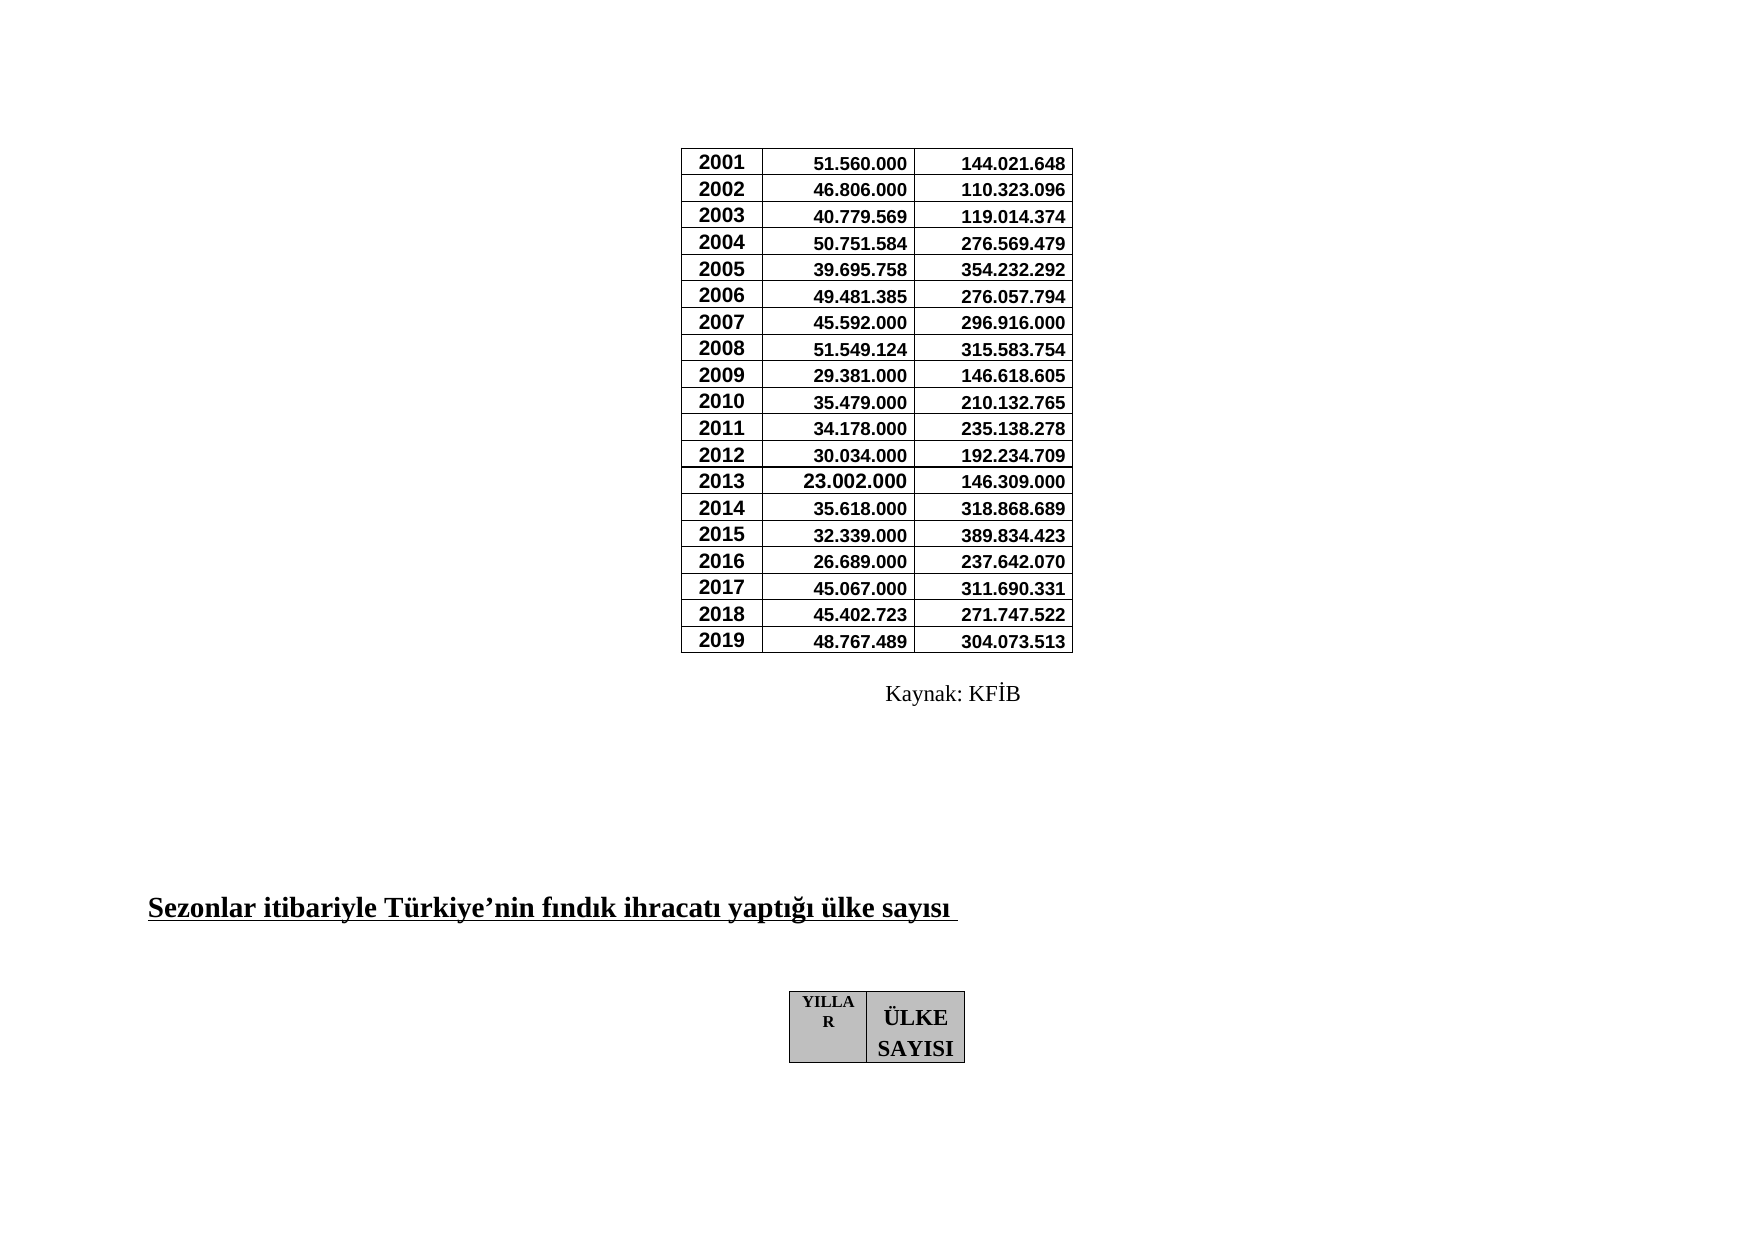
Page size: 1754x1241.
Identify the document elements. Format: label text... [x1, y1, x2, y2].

table_header ÜLKE [867, 992, 964, 1031]
table_cell 276.569.479 [915, 228, 1072, 254]
table_cell 2004 [682, 228, 762, 254]
table_cell 51.549.124 [763, 335, 914, 360]
table_cell 2006 [682, 281, 762, 307]
table_cell 2014 [682, 494, 762, 519]
table_cell 304.073.513 [915, 627, 1072, 652]
table_cell 50.751.584 [763, 228, 914, 254]
table_header YILLAR [790, 992, 866, 1031]
table_cell 296.916.000 [915, 308, 1072, 333]
table_cell 146.618.605 [915, 361, 1072, 387]
table_cell 235.138.278 [915, 414, 1072, 440]
table_cell 26.689.000 [763, 547, 914, 573]
table_cell 119.014.374 [915, 202, 1072, 227]
table_cell 389.834.423 [915, 521, 1072, 546]
table_cell 30.034.000 [763, 441, 914, 466]
text Kaynak: KFİB [811, 680, 1606, 706]
table_cell 2013 [682, 468, 762, 493]
table_cell 45.067.000 [763, 574, 914, 599]
table_cell 237.642.070 [915, 547, 1072, 573]
table_cell 51.560.000 [763, 149, 914, 174]
table_cell SAYISI [867, 1031, 964, 1062]
table_cell 315.583.754 [915, 335, 1072, 360]
table_cell 2007 [682, 308, 762, 333]
text Sezonlar itibariyle Türkiye’nin fındık ihracatı yaptığı ülke sayısı [148, 891, 1606, 924]
table_cell 29.381.000 [763, 361, 914, 387]
table_cell 192.234.709 [915, 441, 1072, 466]
table_cell 23.002.000 [763, 468, 914, 493]
table_cell 210.132.765 [915, 388, 1072, 413]
table_cell 2018 [682, 600, 762, 626]
table_cell 2012 [682, 441, 762, 466]
table_cell 48.767.489 [763, 627, 914, 652]
table_cell 2016 [682, 547, 762, 573]
table_cell 144.021.648 [915, 149, 1072, 174]
table_cell 2001 [682, 149, 762, 174]
table_cell 2010 [682, 388, 762, 413]
table_cell 40.779.569 [763, 202, 914, 227]
table_cell 45.402.723 [763, 600, 914, 626]
table_cell 35.479.000 [763, 388, 914, 413]
table_cell 35.618.000 [763, 494, 914, 519]
table_cell 45.592.000 [763, 308, 914, 333]
table_cell 2008 [682, 335, 762, 360]
table_cell 46.806.000 [763, 175, 914, 201]
table_cell 2009 [682, 361, 762, 387]
table_cell 2005 [682, 255, 762, 280]
table_cell 2011 [682, 414, 762, 440]
table_cell 39.695.758 [763, 255, 914, 280]
table_cell 276.057.794 [915, 281, 1072, 307]
table_cell 146.309.000 [915, 468, 1072, 493]
table_cell 2017 [682, 574, 762, 599]
table_cell 110.323.096 [915, 175, 1072, 201]
table_cell 2003 [682, 202, 762, 227]
table_cell 318.868.689 [915, 494, 1072, 519]
table_cell 49.481.385 [763, 281, 914, 307]
table_cell 2015 [682, 521, 762, 546]
table_cell 2019 [682, 627, 762, 652]
table_cell 354.232.292 [915, 255, 1072, 280]
table_cell 34.178.000 [763, 414, 914, 440]
table_cell [790, 1031, 866, 1062]
table_cell 2002 [682, 175, 762, 201]
table_cell 311.690.331 [915, 574, 1072, 599]
table_cell 32.339.000 [763, 521, 914, 546]
table_cell 271.747.522 [915, 600, 1072, 626]
